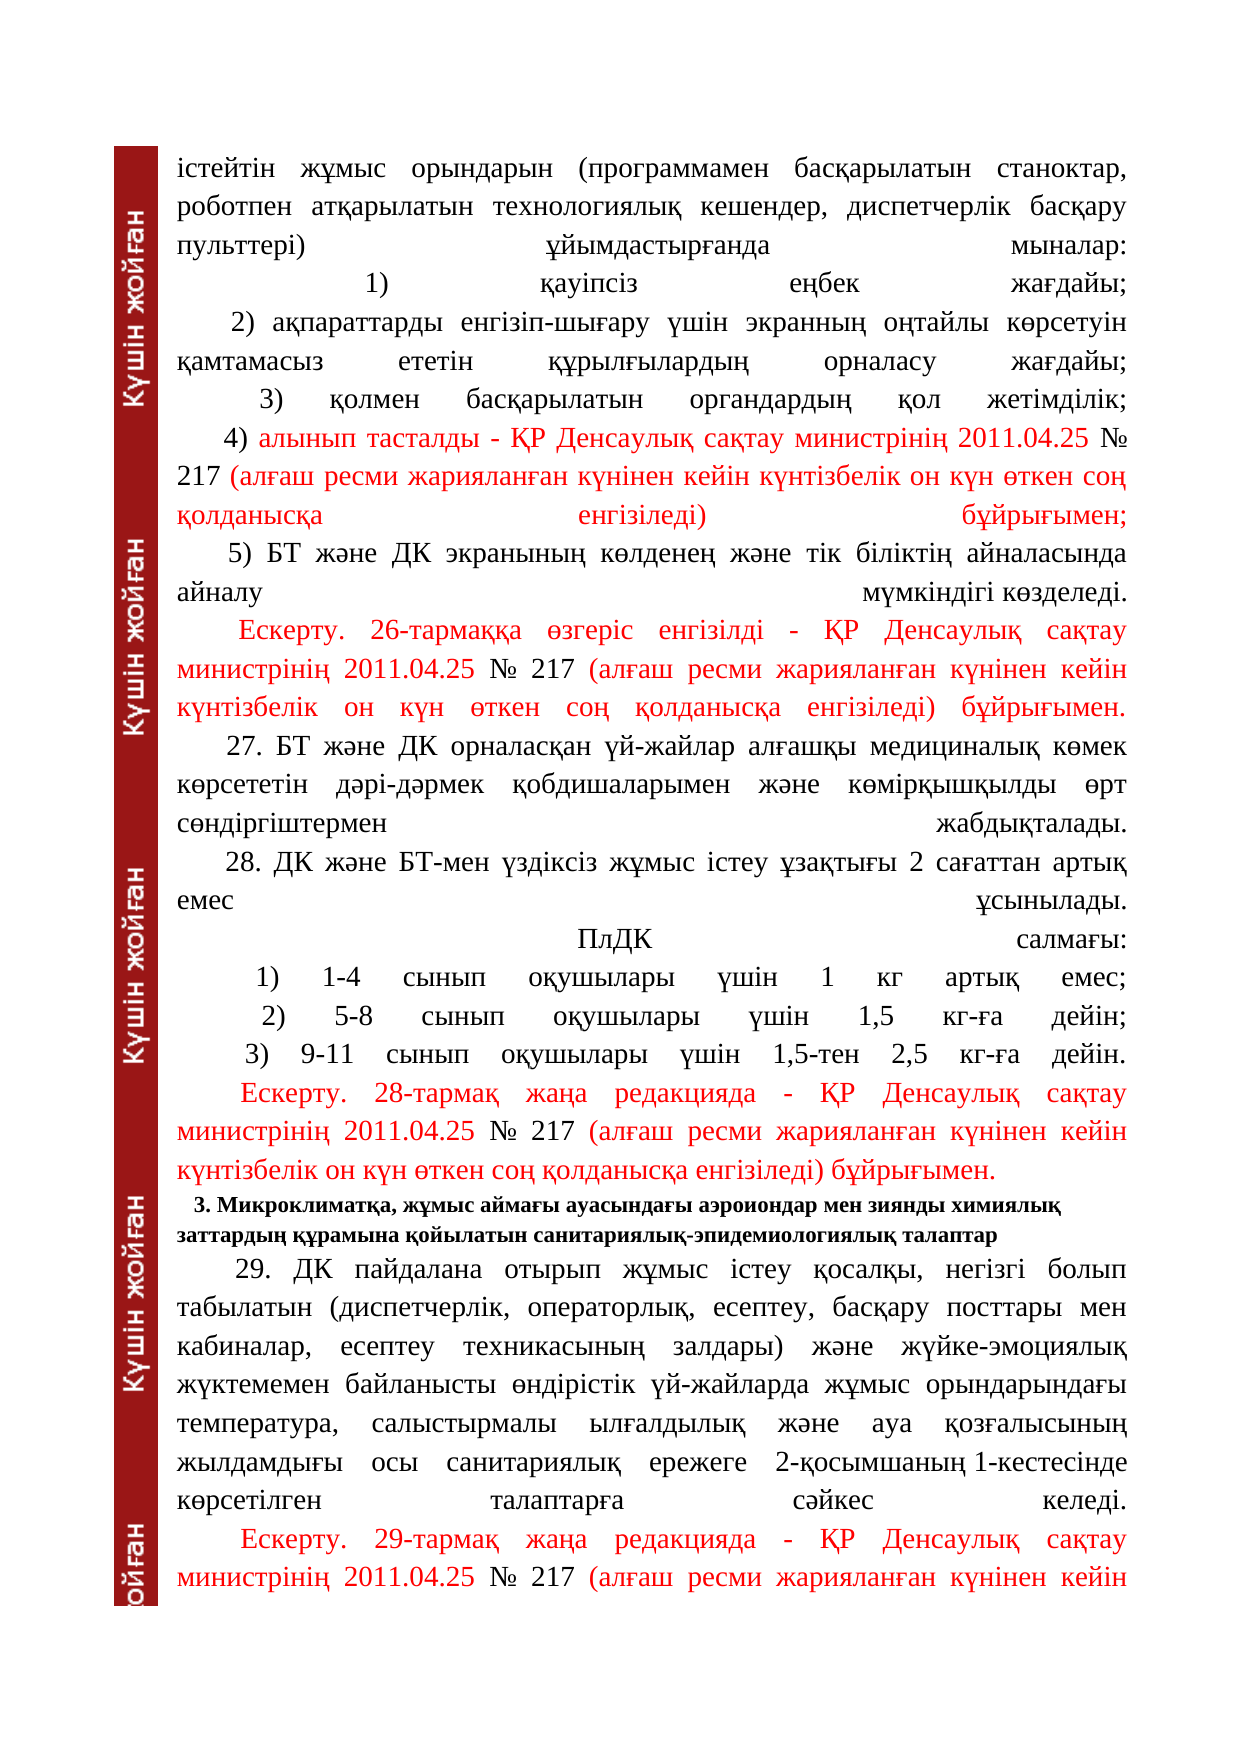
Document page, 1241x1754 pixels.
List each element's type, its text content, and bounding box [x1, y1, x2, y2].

picture [114, 1247, 158, 1251]
picture [114, 146, 158, 150]
picture [114, 1593, 158, 1606]
text 3. Микроклиматқа, жұмыс аймағы ауасындағы аэроиондар мен зиянды химиялық заттардың құрамына қойылатын санитариялық-эпидемиологиялық талаптар [112, 1191, 1128, 1247]
picture [114, 1186, 158, 1191]
